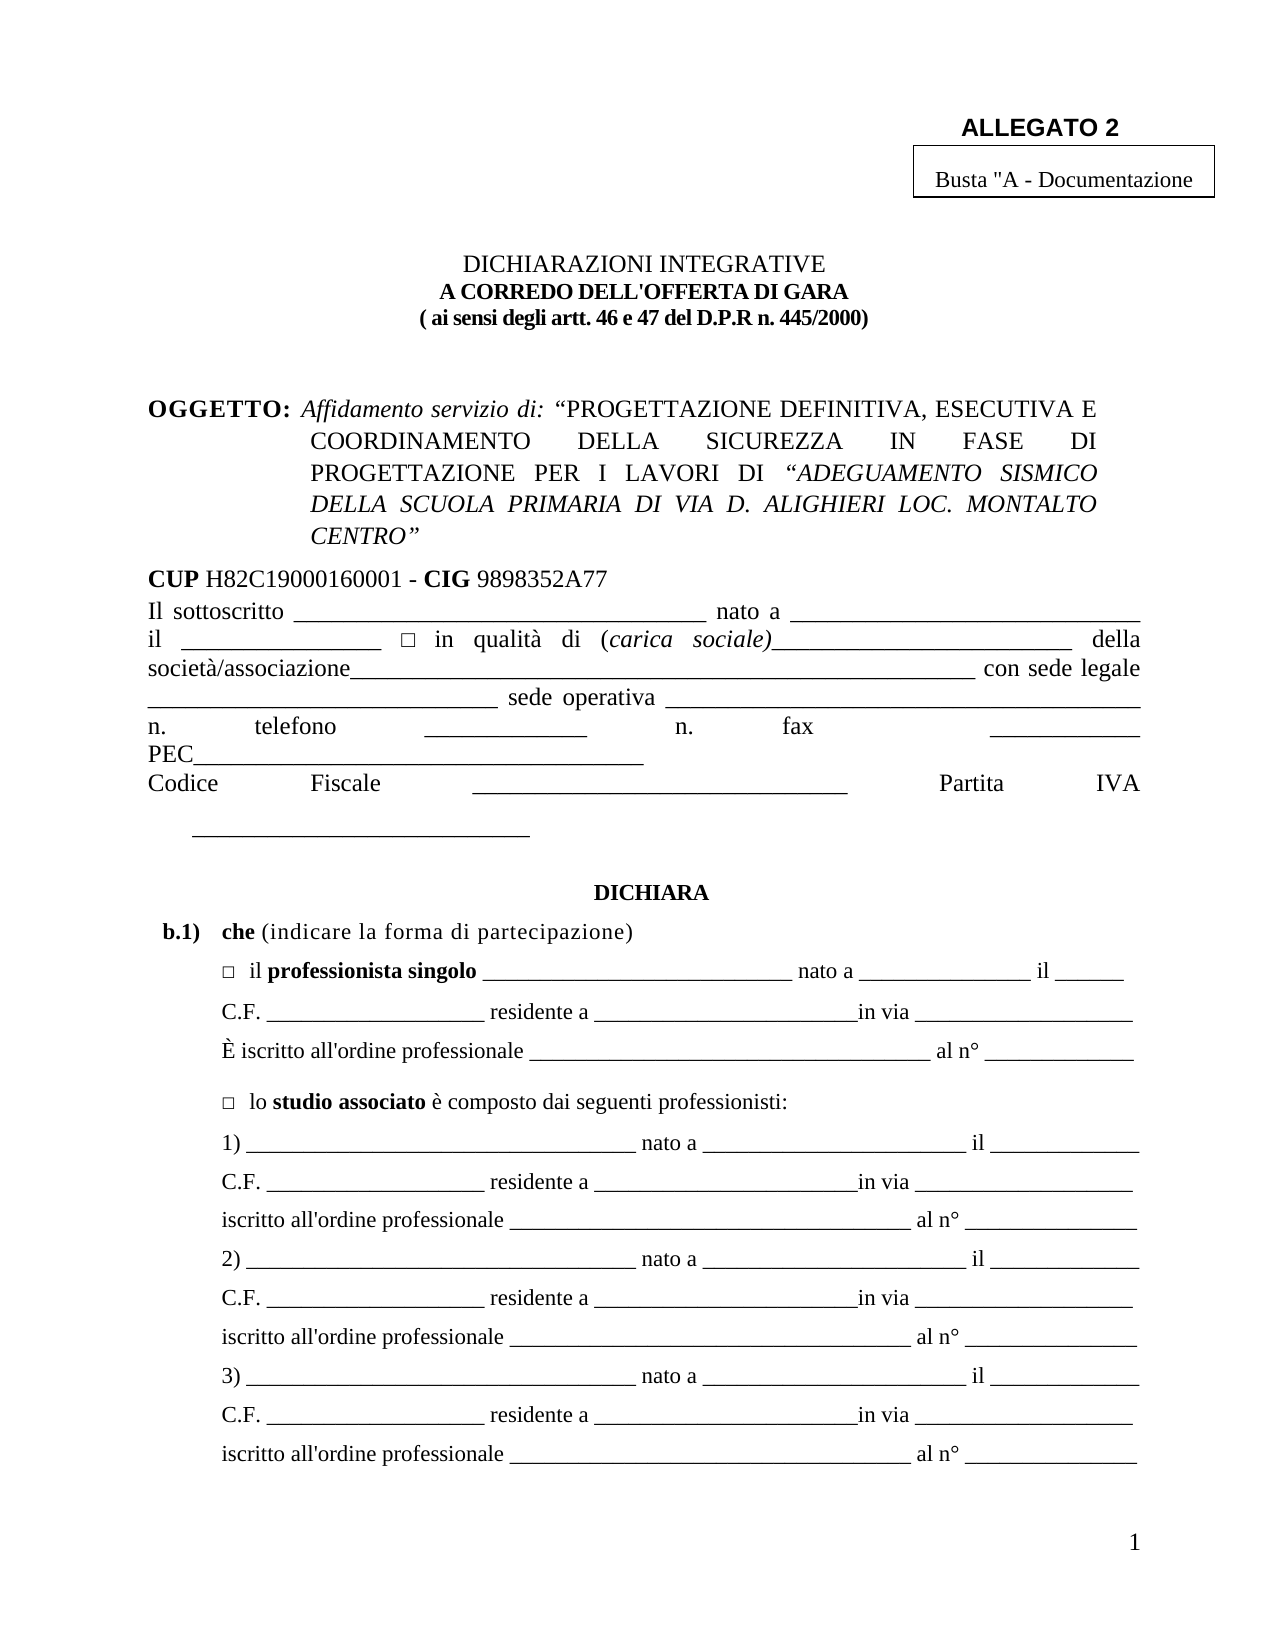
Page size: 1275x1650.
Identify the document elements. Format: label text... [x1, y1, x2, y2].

text DICHIARA [162, 879, 1141, 906]
text 3) __________________________________ nato a _______________________ il _____________ [148, 1362, 1141, 1388]
text C.F. ___________________ residente a _______________________in via ___________________ [148, 1284, 1141, 1311]
text CUP H82C19000160001 - CIG 9898352A77 [148, 564, 1098, 593]
text C.F. ___________________ residente a _______________________in via ___________________ [148, 1168, 1141, 1194]
text A CORREDO DELL'OFFERTA DI GARA [148, 278, 1141, 304]
text C.F. ___________________ residente a _______________________in via ___________________ [148, 1401, 1141, 1427]
text 1) __________________________________ nato a _______________________ il _____________ [148, 1129, 1141, 1155]
text iscritto all'ordine professionale ___________________________________ al n° _______________ [148, 1440, 1141, 1466]
text Codice Fiscale ______________________________ Partita IVA ___________________________ [148, 768, 1141, 840]
list che (indicare la forma di partecipazione) [162, 918, 1141, 945]
text Il sottoscritto _________________________________ nato a ____________________________ il ________________ □ in qualità di (carica sociale)________________________ della società/associazione__________________________________________________ con sede legale ____________________________ sede operativa ______________________________________ n. telefono _____________ n. fax ____________ PEC____________________________________ [148, 596, 1141, 768]
text 2) __________________________________ nato a _______________________ il _____________ [148, 1245, 1141, 1272]
text ☐ il professionista singolo ___________________________ nato a _______________ il ______ [148, 957, 1141, 985]
text ( ai sensi degli artt. 46 e 47 del D.P.R n. 445/2000) [148, 304, 1141, 331]
text ☐ lo studio associato è composto dai seguenti professionisti: [148, 1088, 1141, 1116]
text iscritto all'ordine professionale ___________________________________ al n° _______________ [148, 1207, 1141, 1233]
text DICHIARAZIONI INTEGRATIVE [148, 249, 1141, 278]
text È iscritto all'ordine professionale ___________________________________ al n° _____________ [148, 1037, 1141, 1063]
text C.F. ___________________ residente a _______________________in via ___________________ [148, 998, 1141, 1024]
text iscritto all'ordine professionale ___________________________________ al n° _______________ [148, 1323, 1141, 1349]
text OGGETTO: Affidamento servizio di: “PROGETTAZIONE DEFINITIVA, ESECUTIVA E COORDINAMENTO DELLA SICUREZZA IN FASE DI PROGETTAZIONE PER I LAVORI DI “ADEGUAMENTO SISMICO DELLA SCUOLA PRIMARIA DI VIA D. ALIGHIERI LOC. MONTALTO CENTRO” [148, 394, 1098, 550]
